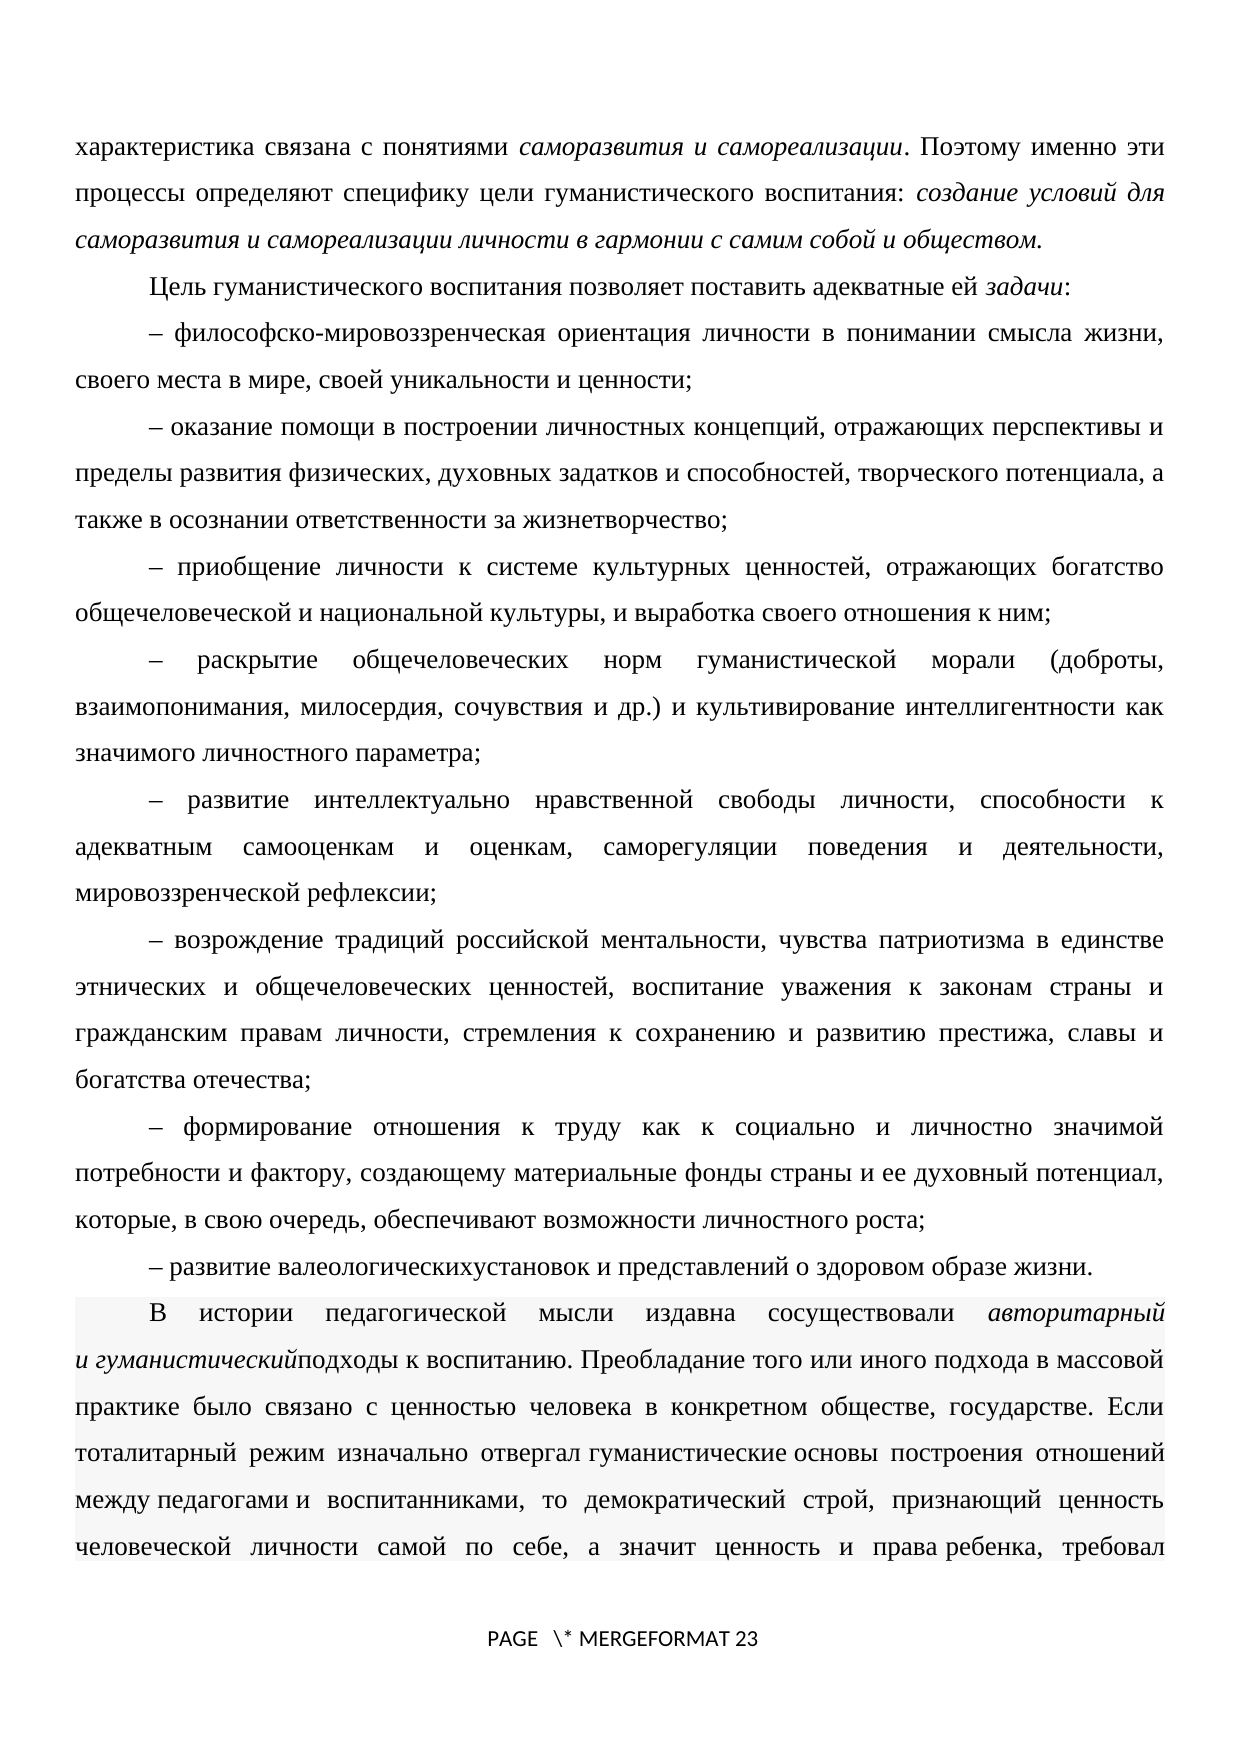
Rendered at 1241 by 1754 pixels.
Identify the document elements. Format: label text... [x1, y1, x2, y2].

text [75, 130, 1165, 254]
text – развитие интеллектуально нравственной свободы личности, способности к адекватным самооценкам и оценкам, саморегуляции поведения и деятельности, мировоззренческой рефлексии; [75, 783, 1165, 908]
text – оказание помощи в построении личностных концепций, отражающих перспективы и пределы развития физических, духовных задатков и способностей, творческого потенциала, а также в осознании ответственности за жизнетворчество; [75, 410, 1165, 534]
text – философско-мировоззренческая ориентация личности в понимании смысла жизни, своего места в мире, своей уникальности и ценности; [75, 317, 1165, 394]
text – развитие валеологическихустановок и представлений о здоровом образе жизни. [75, 1250, 1165, 1281]
text – возрождение традиций российской ментальности, чувства патриотизма в единстве этнических и общечеловеческих ценностей, воспитание уважения к законам страны и гражданским правам личности, стремления к сохранению и развитию престижа, славы и богатства отечества; [75, 923, 1165, 1094]
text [75, 1297, 1165, 1561]
text – раскрытие общечеловеческих норм гуманистической морали (доброты, взаимопонимания, милосердия, сочувствия и др.) и культивирование интеллигентности как значимого личностного параметра; [75, 643, 1165, 768]
text – формирование отношения к труду как к социально и личностно значимой потребности и фактору, создающему материальные фонды страны и ее духовный потенциал, которые, в свою очередь, обеспечивают возможности личностного роста; [75, 1110, 1165, 1234]
text – приобщение личности к системе культурных ценностей, отражающих богатство общечеловеческой и национальной культуры, и выработка своего отношения к ним; [75, 550, 1165, 628]
text Цель гуманистического воспитания позволяет поставить адекватные ей задачи: [75, 270, 1165, 301]
